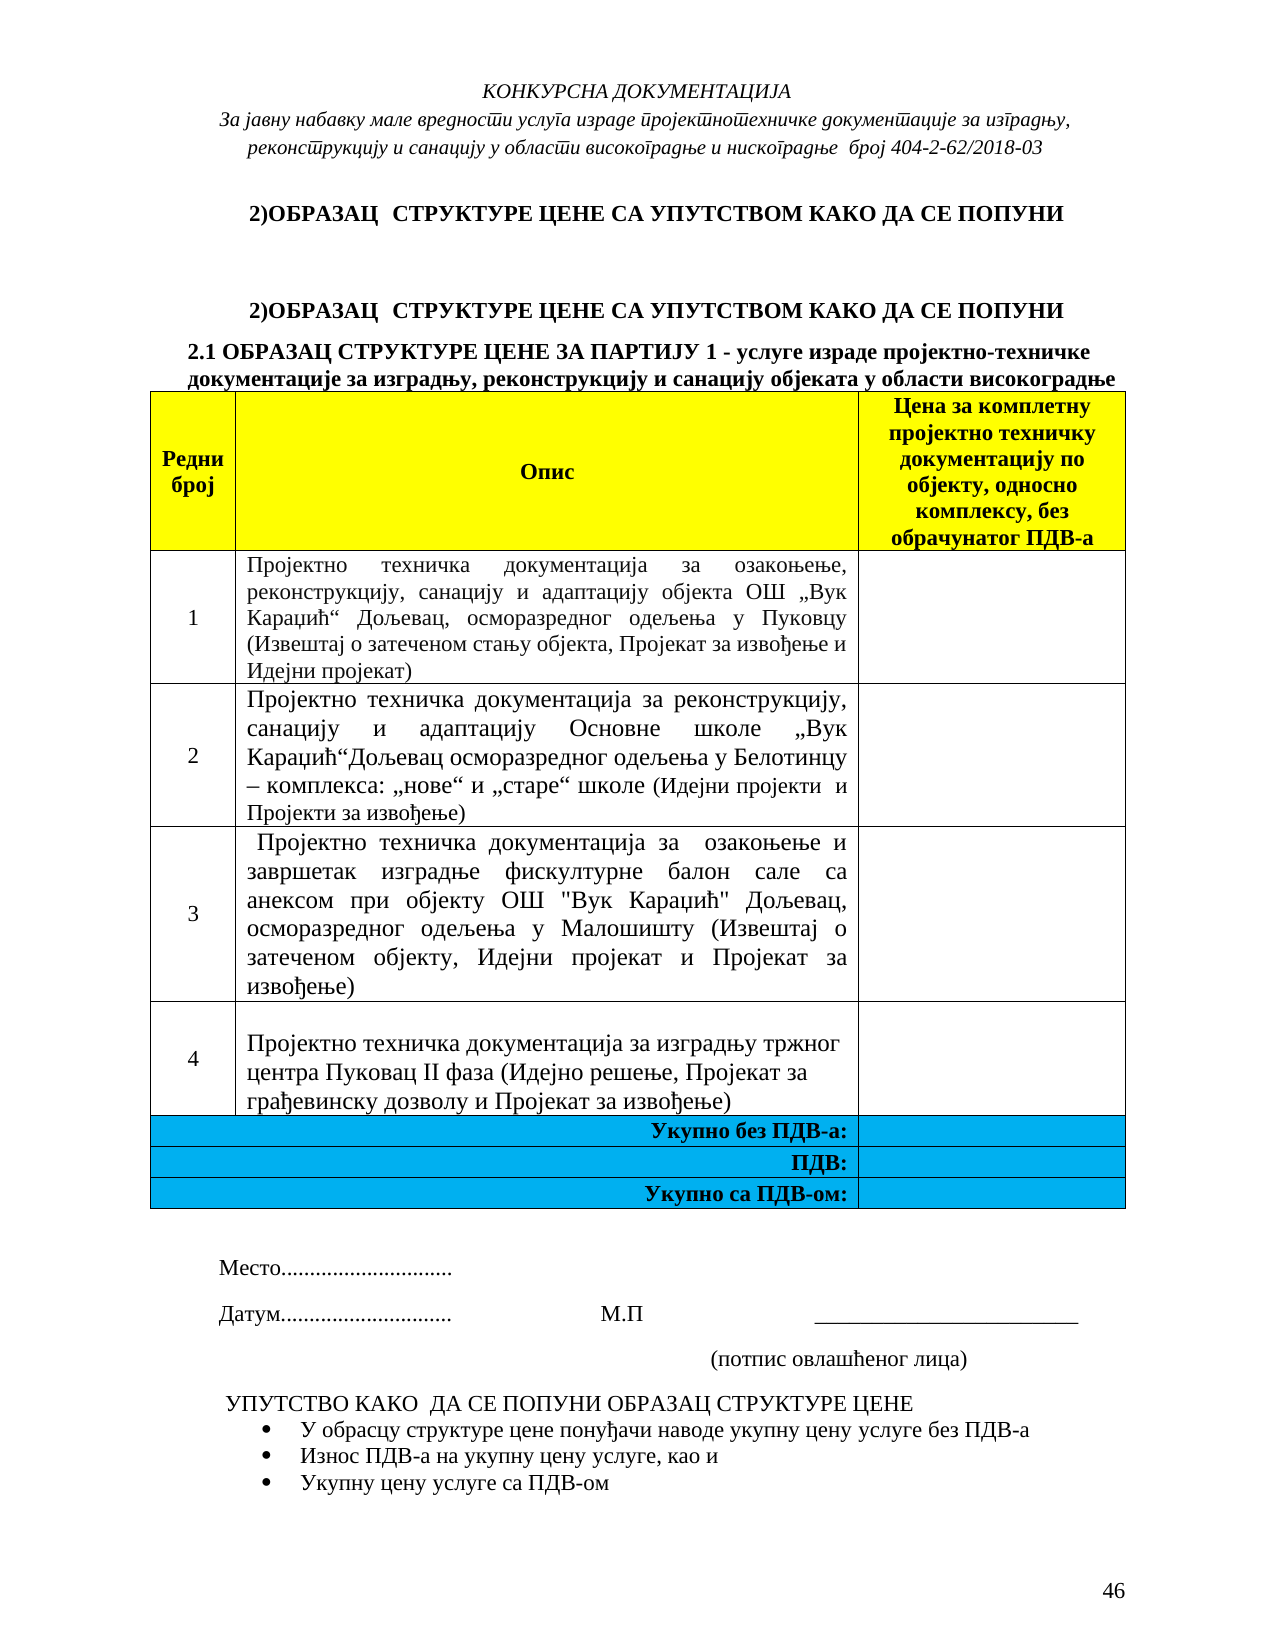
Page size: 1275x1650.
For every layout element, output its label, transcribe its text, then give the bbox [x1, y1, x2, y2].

table_cell 3 [151, 827, 235, 1001]
table_cell [859, 1147, 1125, 1177]
table_cell [859, 827, 1125, 1001]
table_cell 2 [151, 684, 235, 826]
text 2)ОБРАЗАЦ СТРУКТУРЕ ЦЕНЕ СА УПУТСТВОМ КАКО ДА СЕ ПОПУНИ [187, 200, 1125, 227]
table_cell 4 [151, 1002, 235, 1114]
table_cell 1 [151, 551, 235, 683]
text Место.............................. [150, 1254, 1125, 1281]
table_cell Пројектно техничка документација за реконструкцију, санацију и адаптацију Основне школе „Вук Караџић“Дољевац осморазредног одељења у Белотинцу – комплекса: „нове“ и „старе“ школе (Идејни пројекти и Пројекти за извођење) [236, 684, 858, 826]
list У обрасцу структуре цене понуђачи наводе укупну цену услуге без ПДВ-а [262, 1416, 1125, 1442]
text 2.1 ОБРАЗАЦ СТРУКТУРЕ ЦЕНЕ ЗА ПАРТИЈУ 1 - услуге израде пројектно-техничке документације за изградњу, реконструкцију и санацију објеката у области високоградње [187, 338, 1125, 391]
table_cell [859, 684, 1125, 826]
table_cell [859, 1002, 1125, 1114]
table_cell ПДВ: [151, 1147, 858, 1177]
list Износ ПДВ-а на укупну цену услуге, као и [262, 1442, 1125, 1469]
table_cell [859, 1116, 1125, 1146]
table_cell Пројектно техничка документација за озакоњење и завршетак изградње фискултурне балон сале са анексом при објекту ОШ "Вук Караџић" Дољевац, осморазредног одељења у Малошишту (Извештај о затеченом објекту, Идејни пројекат и Пројекат за извођење) [236, 827, 858, 1001]
list УПУТСТВО КАКО ДА СЕ ПОПУНИ ОБРАЗАЦ СТРУКТУРЕ ЦЕНЕ [150, 1390, 1125, 1416]
table_header Редни број [151, 392, 235, 550]
table_cell Пројектно техничка документација за озакоњење, реконструкцију, санацију и адаптацију објекта ОШ „Вук Караџић“ Дољевац, осморазредног одељења у Пуковцу (Извештај о затеченом стању објекта, Пројекат за извођење и Идејни пројекат) [236, 551, 858, 683]
table_header Опис [236, 392, 858, 550]
table_header Цена за комплетну пројектно техничку документацију по објекту, односно комплексу, без обрачунатог ПДВ-а [859, 392, 1125, 550]
table_cell Пројектно техничка документација за изградњу тржног центра Пуковац II фаза (Идејно решење, Пројекат за грађевинску дозволу и Пројекат за извођење) [236, 1002, 858, 1114]
list Укупну цену услуге са ПДВ-ом [262, 1469, 1125, 1495]
text Датум.............................. М.П _______________________ [150, 1299, 1125, 1326]
table_cell [859, 551, 1125, 683]
table_cell [859, 1178, 1125, 1208]
text (потпис овлашћеног лица) [150, 1345, 1125, 1371]
table_cell Укупно са ПДВ-ом: [151, 1178, 858, 1208]
table_cell Укупно без ПДВ-а: [151, 1116, 858, 1146]
text 2)ОБРАЗАЦ СТРУКТУРЕ ЦЕНЕ СА УПУТСТВОМ КАКО ДА СЕ ПОПУНИ [187, 297, 1125, 324]
